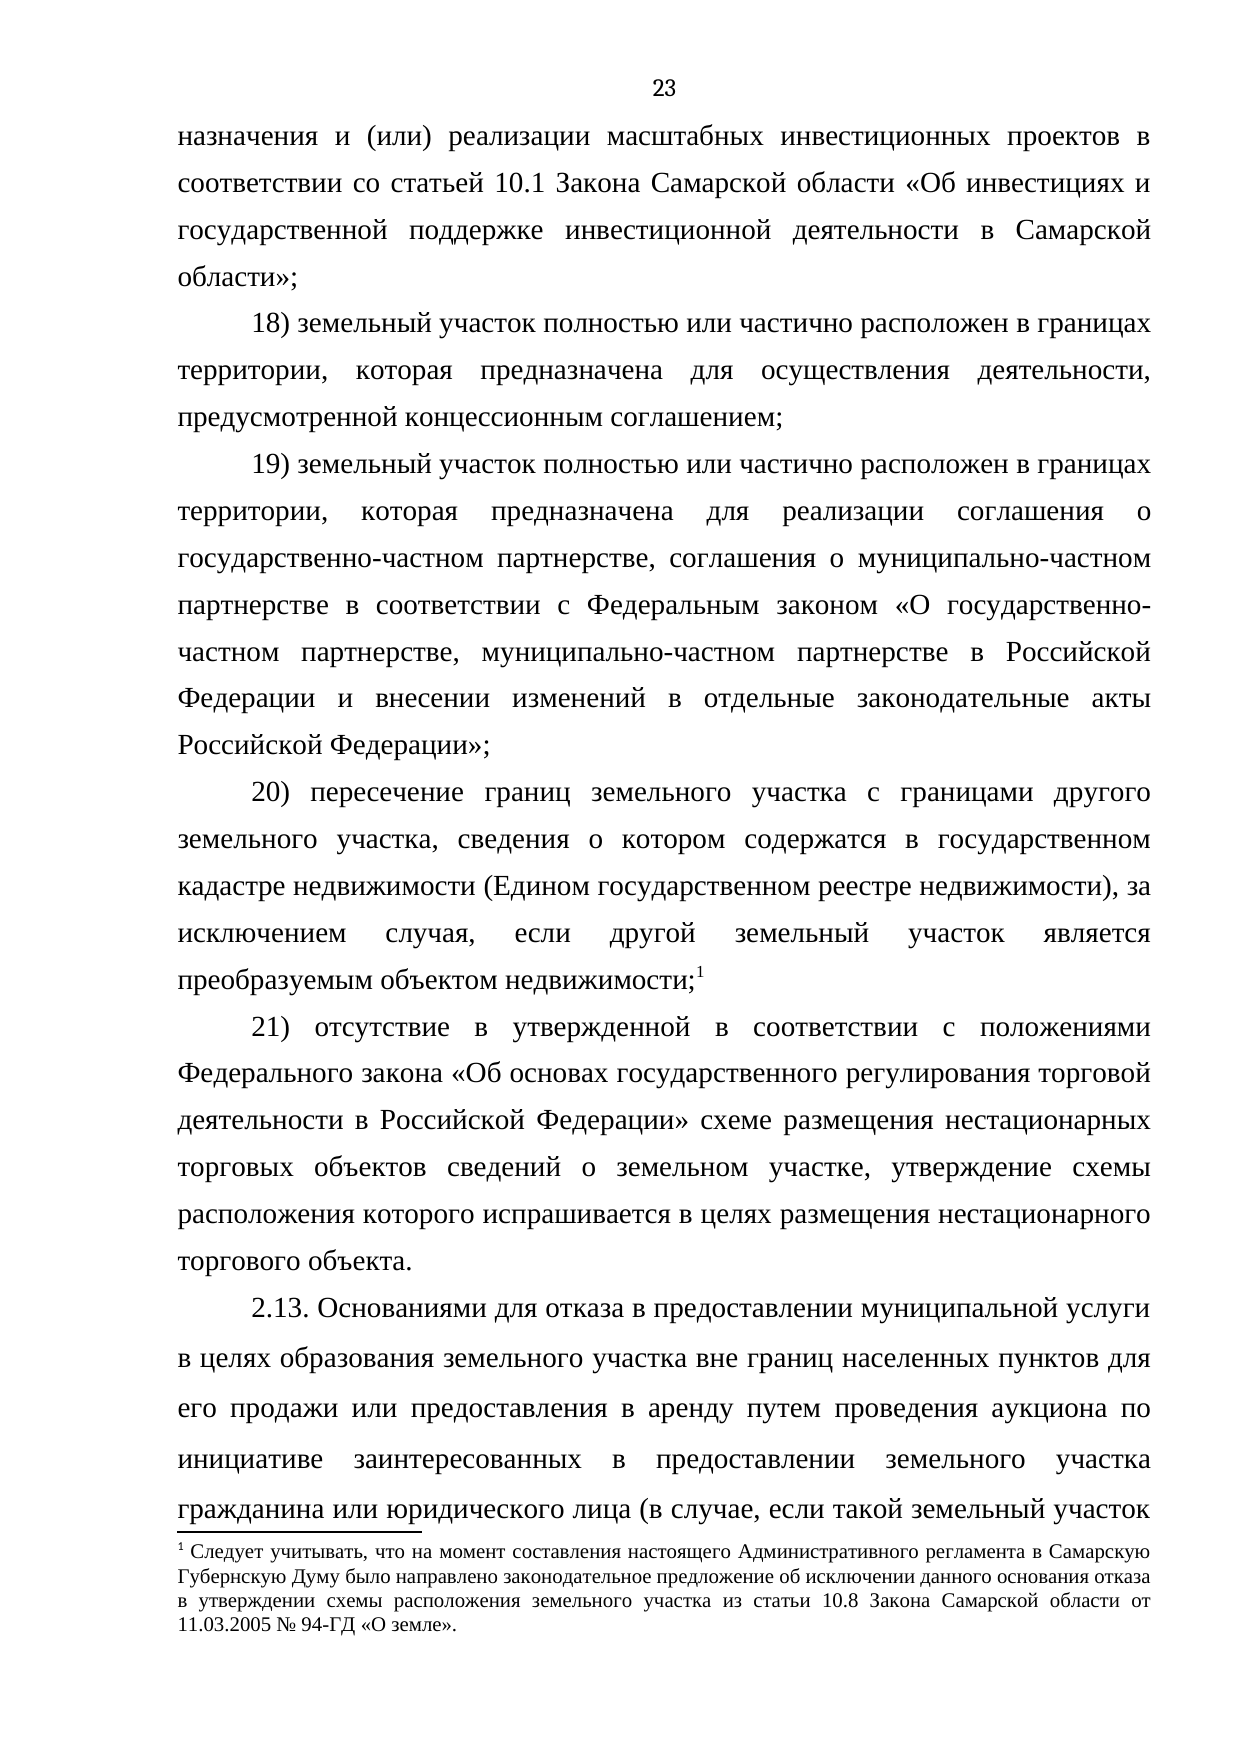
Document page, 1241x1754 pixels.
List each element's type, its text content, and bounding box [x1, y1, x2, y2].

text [177, 1290, 1152, 1525]
text 20) пересечение границ земельного участка с границами другого земельного участка, сведения о котором содержатся в государственном кадастре недвижимости (Едином государственном реестре недвижимости), за исключением случая, если другой земельный участок является преобразуемым объектом недвижимости; [177, 774, 1152, 995]
text 18) земельный участок полностью или частично расположен в границах территории, которая предназначена для осуществления деятельности, предусмотренной концессионным соглашением; [177, 306, 1152, 433]
text 19) земельный участок полностью или частично расположен в границах территории, которая предназначена для реализации соглашения о государственно-частном партнерстве, соглашения о муниципально-частном партнерстве в соответствии с Федеральным законом «О государственно-частном партнерстве, муниципально-частном партнерстве в Российской Федерации и внесении изменений в отдельные законодательные акты Российской Федерации»; [177, 446, 1152, 761]
text 21) отсутствие в утвержденной в соответствии с положениями Федерального закона «Об основах государственного регулирования торговой деятельности в Российской Федерации» схеме размещения нестационарных торговых объектов сведений о земельном участке, утверждение схемы расположения которого испрашивается в целях размещения нестационарного торгового объекта. [177, 1009, 1152, 1277]
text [177, 118, 1152, 292]
